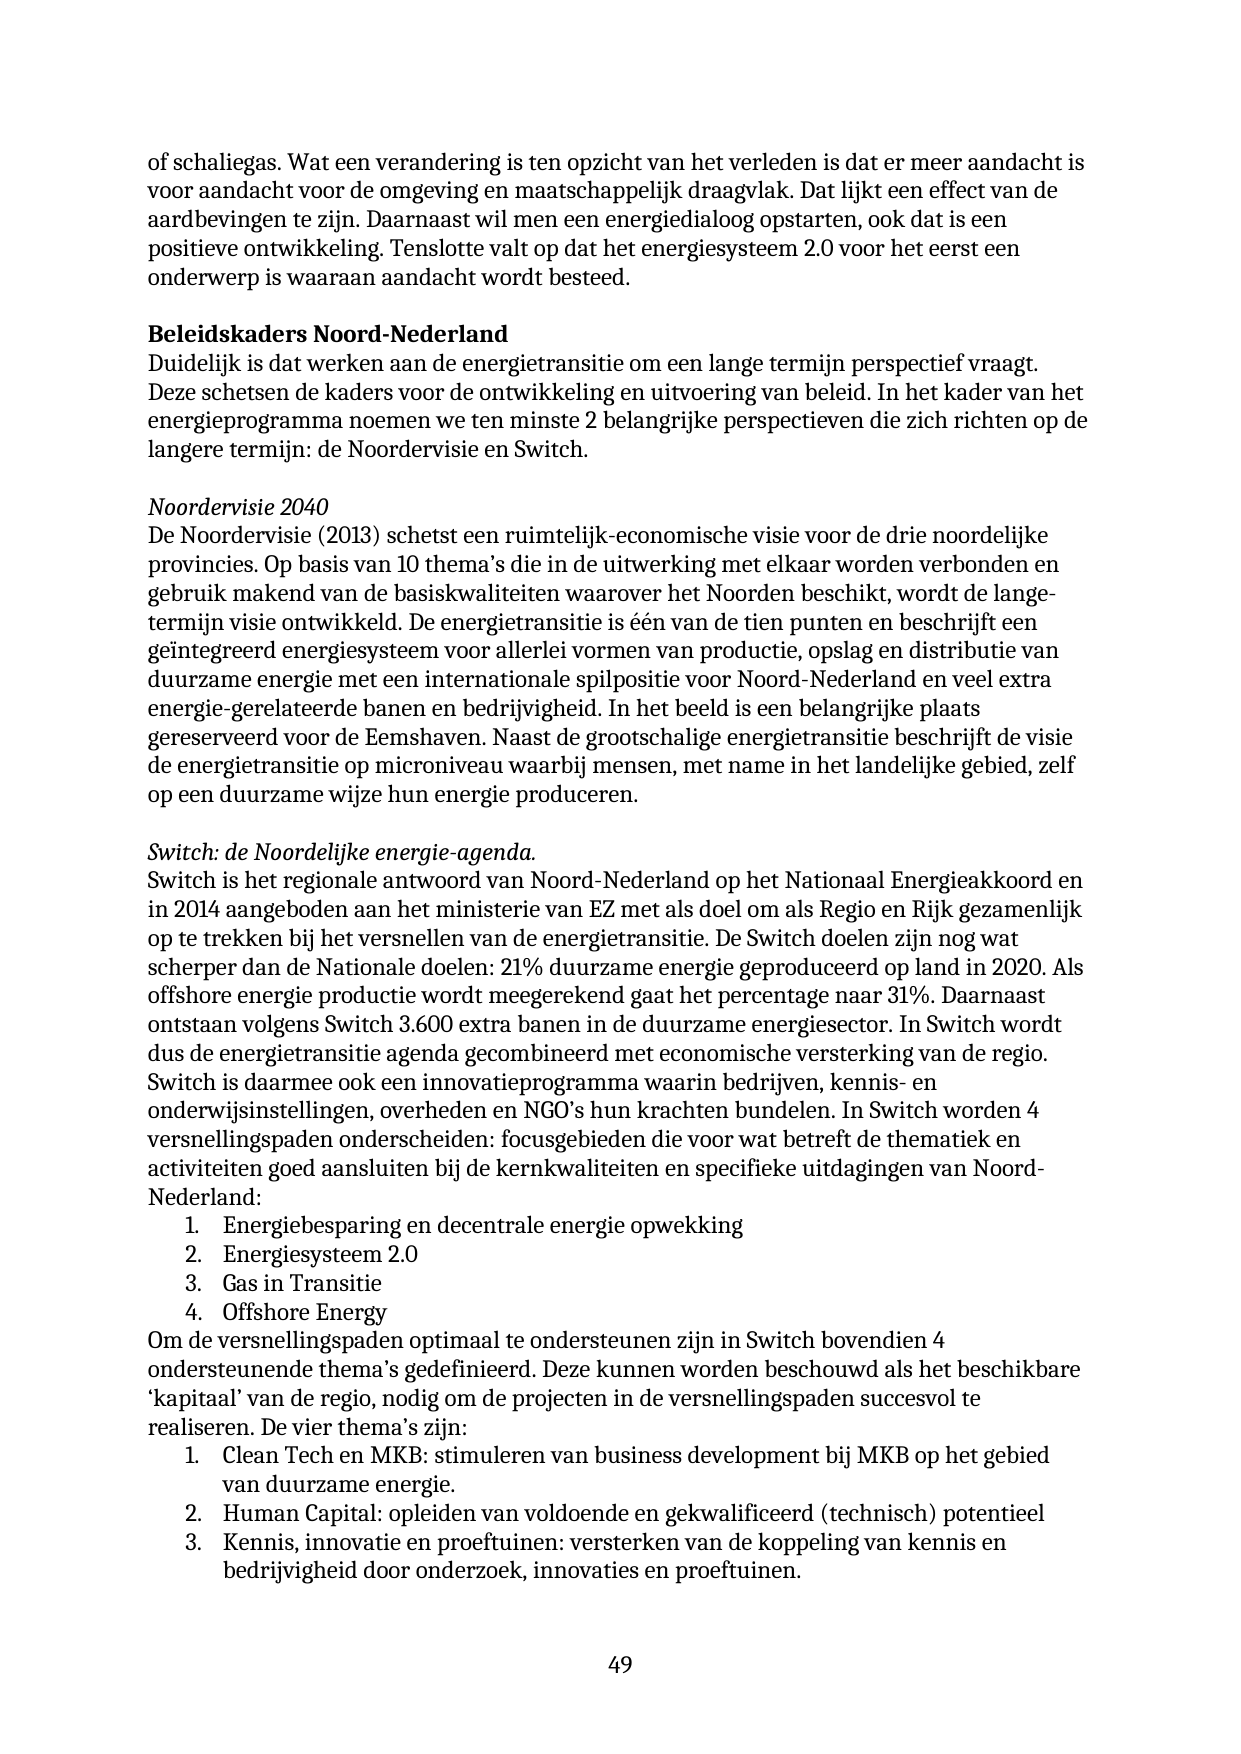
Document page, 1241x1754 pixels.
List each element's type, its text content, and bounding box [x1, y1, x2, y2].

list Human Capital: opleiden van voldoende en gekwalificeerd (technisch) potentieel [185, 1499, 1093, 1528]
text Duidelijk is dat werken aan de energietransitie om een lange termijn perspectief vraagt. Deze schetsen de kaders voor de ontwikkeling en uitvoering van beleid. In het kader van het energieprogramma noemen we ten minste 2 belangrijke perspectieven die zich richten op de langere termijn: de Noordervisie en Switch. [148, 349, 1093, 464]
list Clean Tech en MKB: stimuleren van business development bij MKB op het gebied van duurzame energie. [185, 1441, 1093, 1499]
list Energiesysteem 2.0 [185, 1240, 1093, 1269]
text Noordervisie 2040 [148, 493, 1093, 521]
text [148, 148, 1093, 291]
text Switch: de Noordelijke energie-agenda. [148, 838, 1093, 866]
text Beleidskaders Noord-Nederland [148, 320, 1093, 349]
text Switch is het regionale antwoord van Noord-Nederland op het Nationaal Energieakkoord en in 2014 aangeboden aan het ministerie van EZ met als doel om als Regio en Rijk gezamenlijk op te trekken bij het versnellen van de energietransitie. De Switch doelen zijn nog wat scherper dan de Nationale doelen: 21% duurzame energie geproduceerd op land in 2020. Als offshore energie productie wordt meegerekend gaat het percentage naar 31%. Daarnaast ontstaan volgens Switch 3.600 extra banen in de duurzame energiesector. In Switch wordt dus de energietransitie agenda gecombineerd met economische versterking van de regio. Switch is daarmee ook een innovatieprogramma waarin bedrijven, kennis- en onderwijsinstellingen, overheden en NGO’s hun krachten bundelen. In Switch worden 4 versnellingspaden onderscheiden: focusgebieden die voor wat betreft de thematiek en activiteiten goed aansluiten bij de kernkwaliteiten en specifieke uitdagingen van Noord-Nederland: [148, 866, 1093, 1211]
list Gas in Transitie [185, 1269, 1093, 1298]
text De Noordervisie (2013) schetst een ruimtelijk-economische visie voor de drie noordelijke provincies. Op basis van 10 thema’s die in de uitwerking met elkaar worden verbonden en gebruik makend van de basiskwaliteiten waarover het Noorden beschikt, wordt de lange-termijn visie ontwikkeld. De energietransitie is één van de tien punten en beschrijft een geïntegreerd energiesysteem voor allerlei vormen van productie, opslag en distributie van duurzame energie met een internationale spilpositie voor Noord-Nederland en veel extra energie-gerelateerde banen en bedrijvigheid. In het beeld is een belangrijke plaats gereserveerd voor de Eemshaven. Naast de grootschalige energietransitie beschrijft de visie de energietransitie op microniveau waarbij mensen, met name in het landelijke gebied, zelf op een duurzame wijze hun energie produceren. [148, 521, 1093, 809]
list Energiebesparing en decentrale energie opwekking [185, 1211, 1093, 1240]
list Offshore Energy [185, 1298, 1093, 1326]
list Kennis, innovatie en proeftuinen: versterken van de koppeling van kennis en bedrijvigheid door onderzoek, innovaties en proeftuinen. [185, 1528, 1093, 1585]
text Om de versnellingspaden optimaal te ondersteunen zijn in Switch bovendien 4 ondersteunende thema’s gedefinieerd. Deze kunnen worden beschouwd als het beschikbare ‘kapitaal’ van de regio, nodig om de projecten in de versnellingspaden succesvol te realiseren. De vier thema’s zijn: [148, 1326, 1093, 1441]
